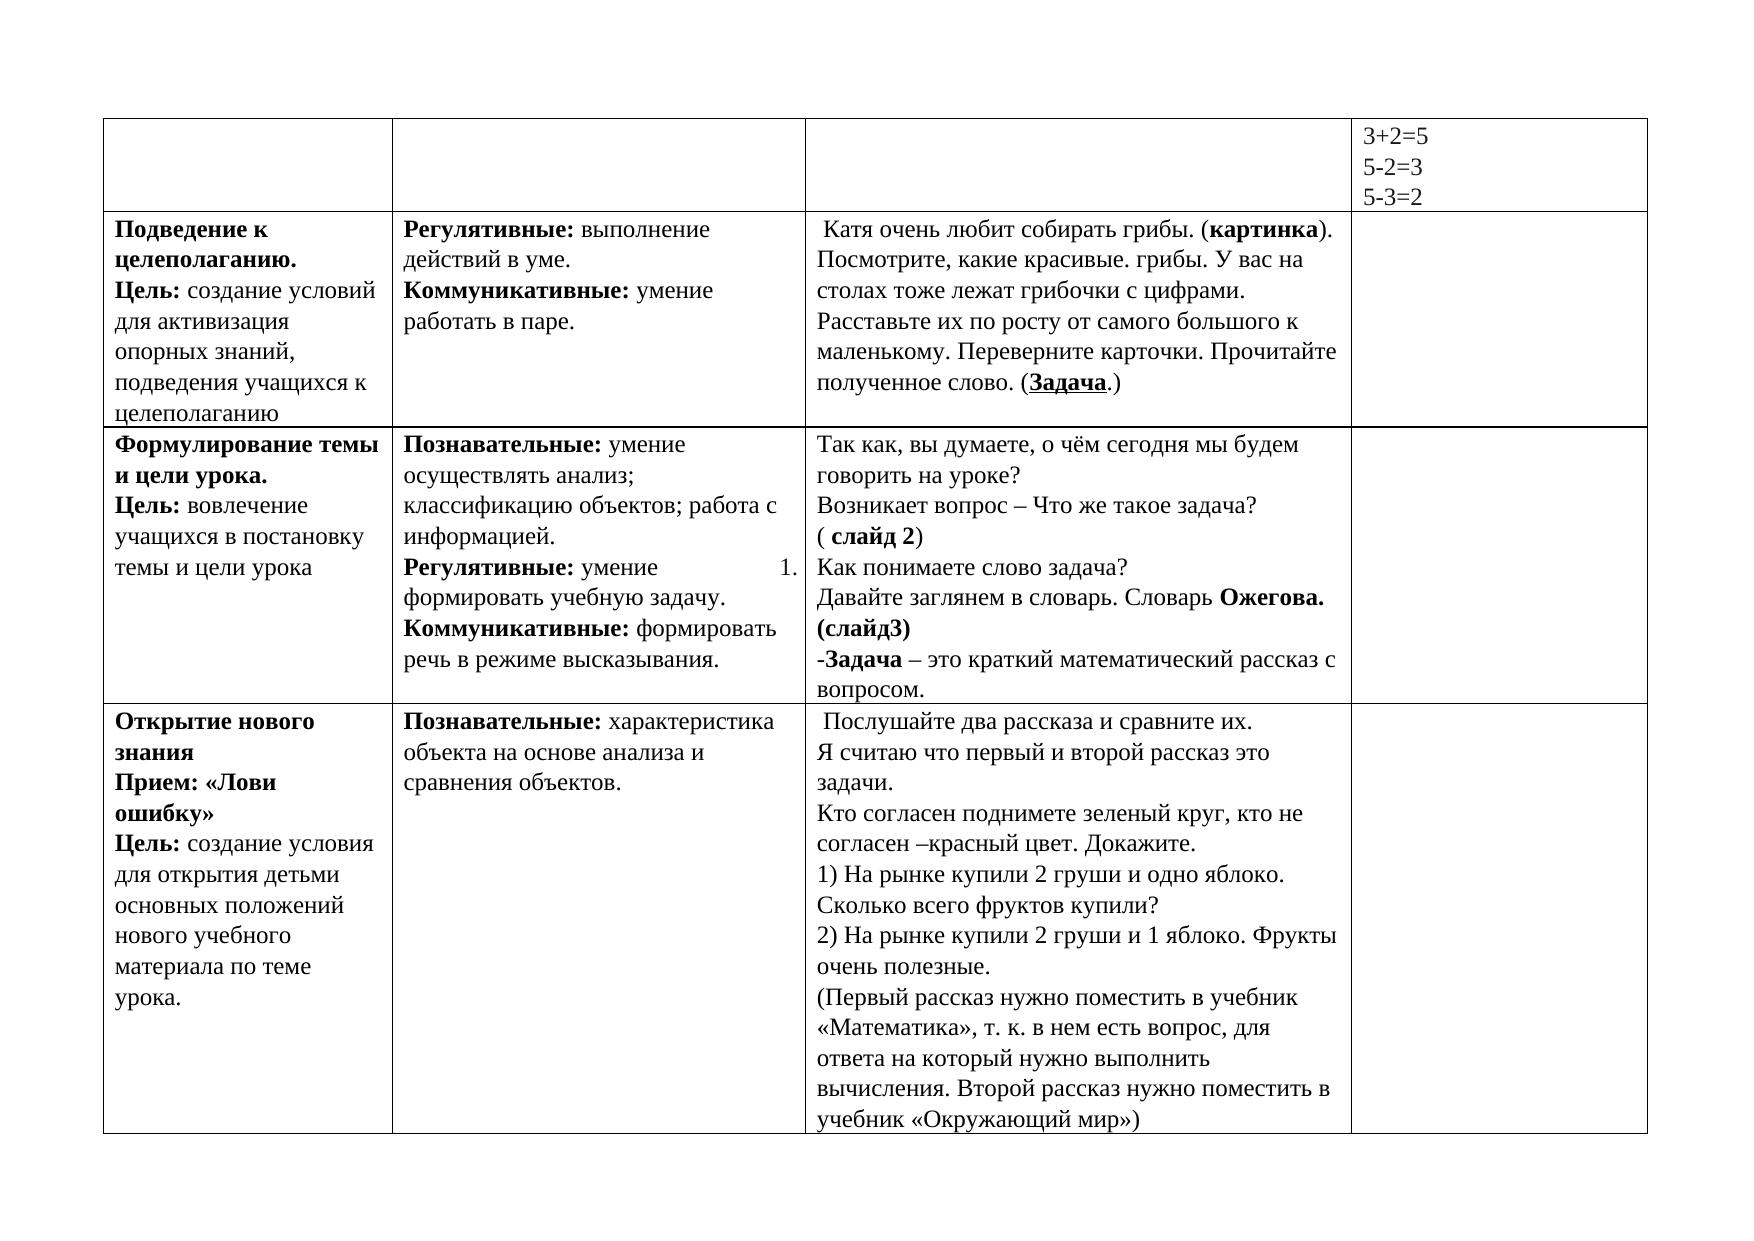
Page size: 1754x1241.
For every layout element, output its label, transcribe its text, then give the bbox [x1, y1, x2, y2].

table_cell Формулирование темы и цели урока. Цель: вовлечение учащихся в постановку темы и цели урока [104, 428, 392, 703]
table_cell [393, 704, 805, 1133]
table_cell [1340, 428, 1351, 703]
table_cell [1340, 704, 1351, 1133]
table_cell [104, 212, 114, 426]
table_cell [1352, 212, 1647, 426]
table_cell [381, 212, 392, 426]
table_cell [1352, 428, 1647, 703]
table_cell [806, 119, 1351, 211]
table_cell Катя очень любит собирать грибы. (картинка). Посмотрите, какие красивые. грибы. У вас на столах тоже лежат грибочки с цифрами. Расставьте их по росту от самого большого к маленькому. Переверните карточки. Прочитайте полученное слово. (Задача.) [806, 212, 1351, 426]
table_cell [1352, 119, 1647, 211]
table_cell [104, 704, 392, 1133]
table_cell [1352, 704, 1647, 1133]
table_cell Познавательные: умение осуществлять анализ; классификацию объектов; работа с информацией. Регулятивные: умение формировать учебную задачу. Коммуникативные: формировать речь в режиме высказывания. [393, 428, 805, 703]
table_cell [104, 119, 392, 211]
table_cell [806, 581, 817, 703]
table_cell [393, 119, 805, 211]
table_cell Регулятивные: выполнение действий в уме. Коммуникативные: умение работать в паре. [393, 212, 805, 426]
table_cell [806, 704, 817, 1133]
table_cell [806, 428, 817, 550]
